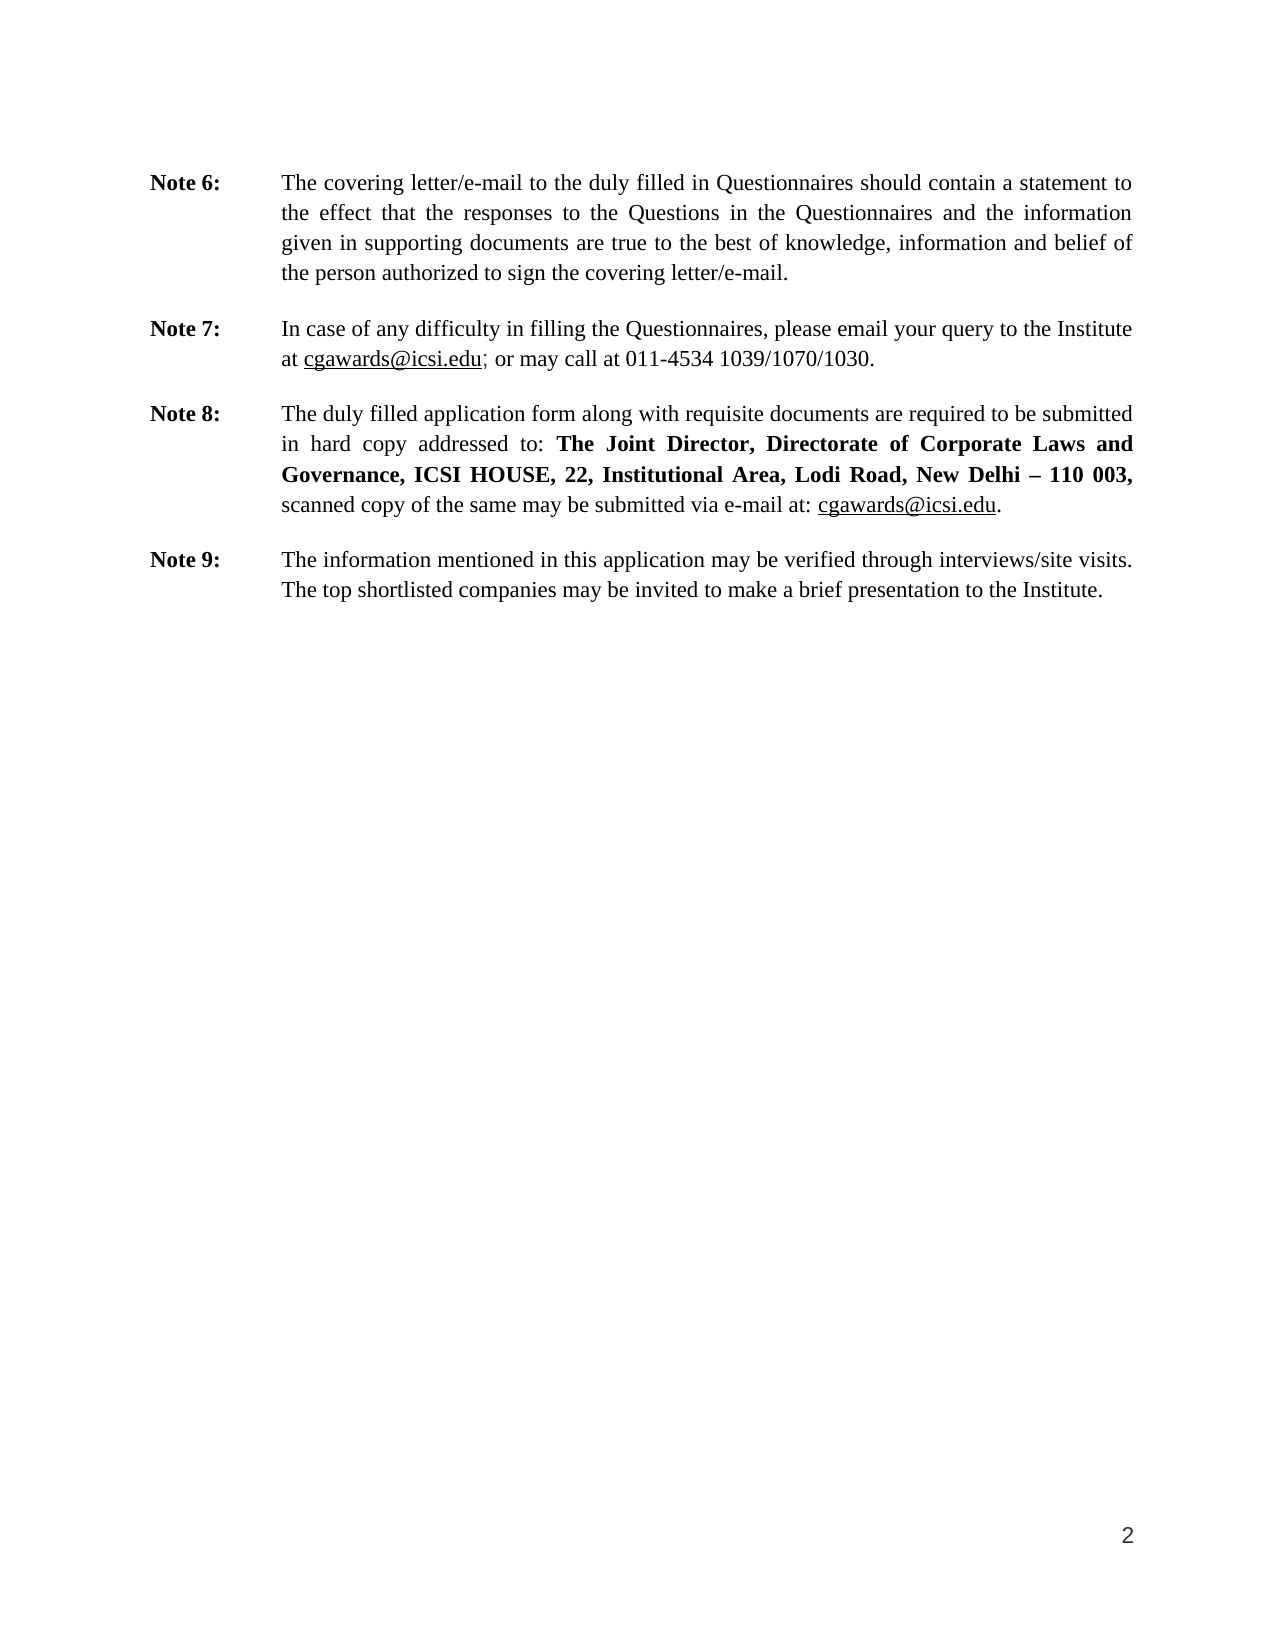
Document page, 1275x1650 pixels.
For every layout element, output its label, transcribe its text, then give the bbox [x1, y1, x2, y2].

text Note 8: The duly filled application form along with requisite documents are required to be submitted in hard copy addressed to: The Joint Director, Directorate of Corporate Laws and Governance, ICSI HOUSE, 22, Institutional Area, Lodi Road, New Delhi – 110 003, scanned copy of the same may be submitted via e-mail at: cgawards@icsi.edu. [150, 400, 1134, 517]
text Note 9: The information mentioned in this application may be verified through interviews/site visits. The top shortlisted companies may be invited to make a brief presentation to the Institute. [150, 546, 1134, 603]
text Note 7: In case of any difficulty in filling the Questionnaires, please email your query to the Institute at cgawards@icsi.edu; or may call at 011-4534 1039/1070/1030. [150, 314, 1134, 371]
text Note 6: The covering letter/e-mail to the duly filled in Questionnaires should contain a statement to the effect that the responses to the Questions in the Questionnaires and the information given in supporting documents are true to the best of knowledge, information and belief of the person authorized to sign the covering letter/e-mail. [150, 169, 1134, 286]
